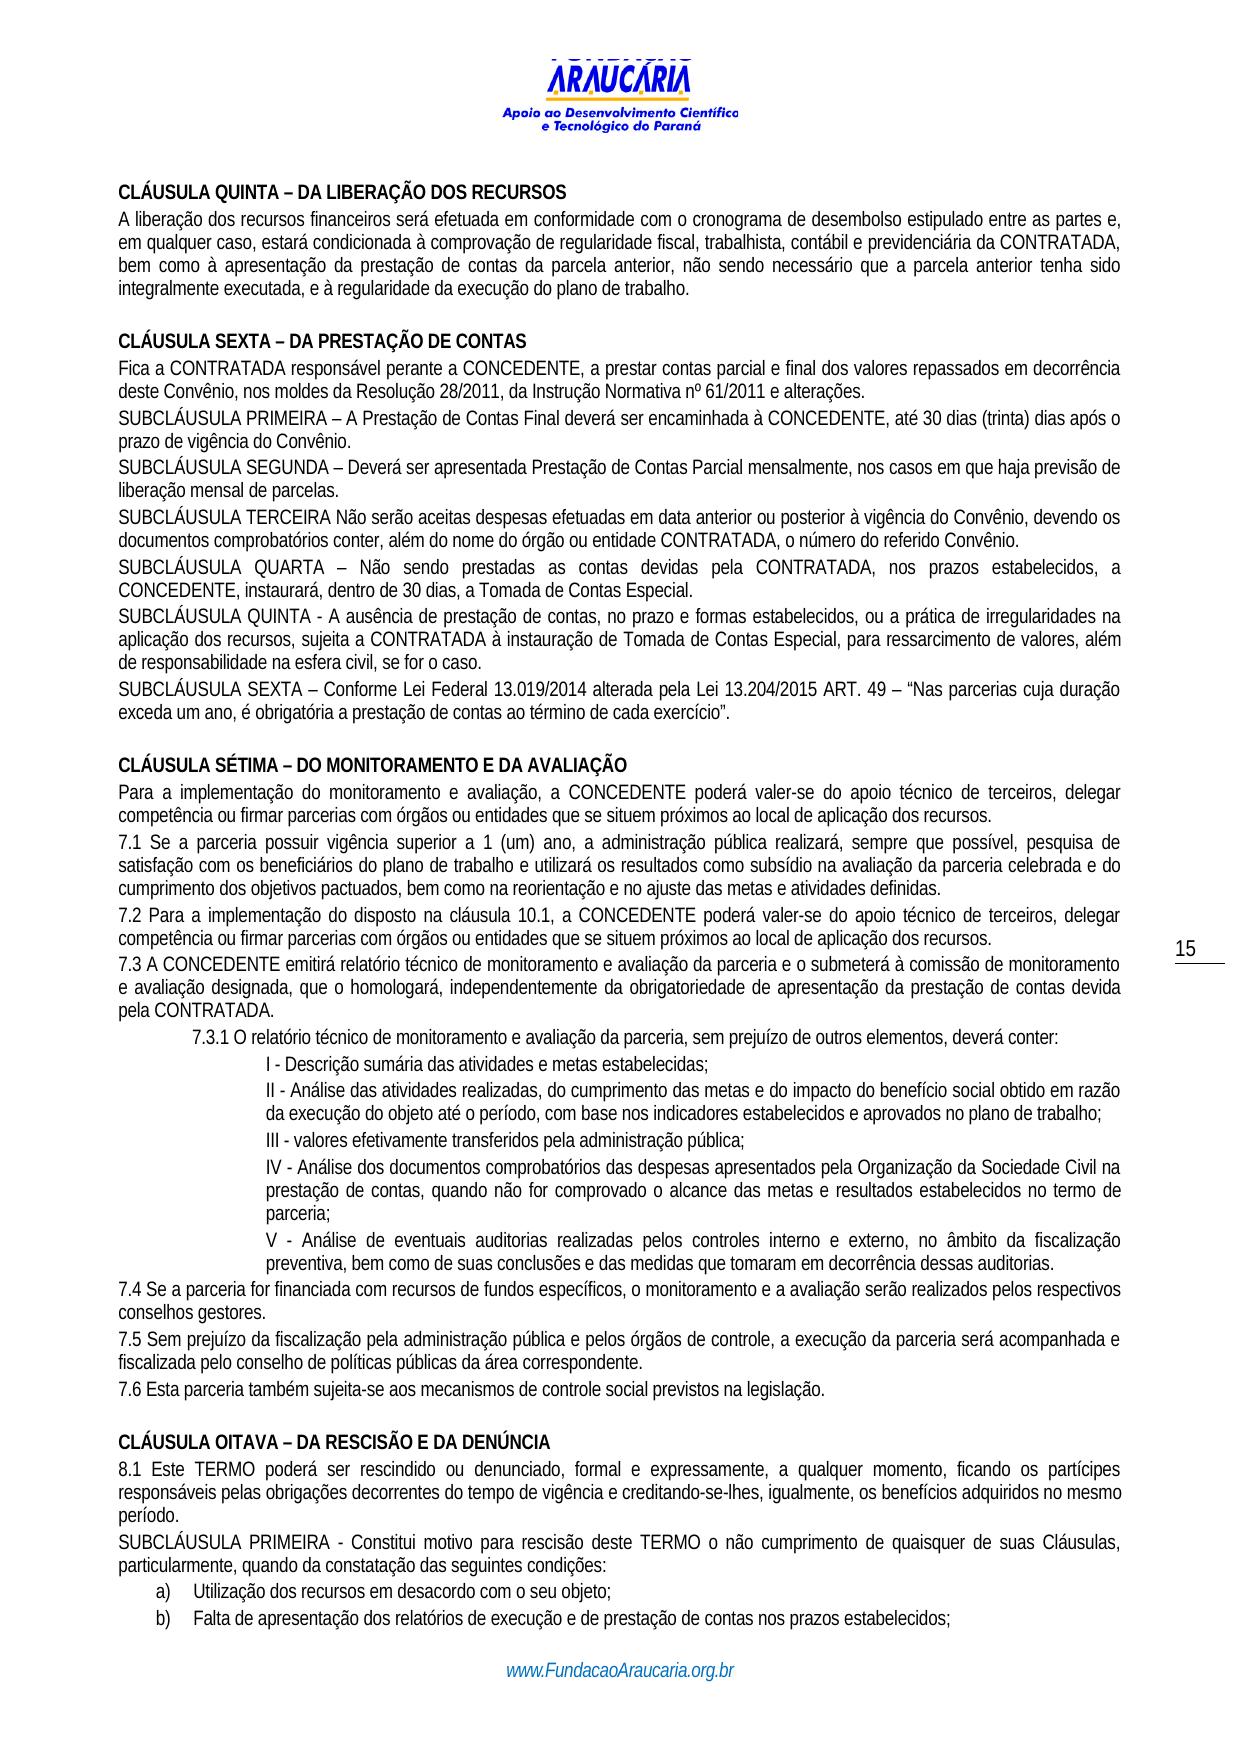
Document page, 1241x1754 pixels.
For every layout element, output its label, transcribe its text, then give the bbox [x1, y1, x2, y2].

text II - Análise das atividades realizadas, do cumprimento das metas e do impacto do benefício social obtido em razão da execução do objeto até o período, com base nos indicadores estabelecidos e aprovados no plano de trabalho; [266, 1080, 1122, 1125]
text SUBCLÁUSULA QUINTA - A ausência de prestação de contas, no prazo e formas estabelecidos, ou a prática de irregularidades na aplicação dos recursos, sujeita a CONTRATADA à instauração de Tomada de Contas Especial, para ressarcimento de valores, além de responsabilidade na esfera civil, se for o caso. [118, 606, 1122, 674]
text 7.3 A CONCEDENTE emitirá relatório técnico de monitoramento e avaliação da parceria e o submeterá à comissão de monitoramento e avaliação designada, que o homologará, independentemente da obrigatoriedade de apresentação da prestação de contas devida pela CONTRATADA. [118, 953, 1122, 1022]
text Para a implementação do monitoramento e avaliação, a CONCEDENTE poderá valer-se do apoio técnico de terceiros, delegar competência ou firmar parcerias com órgãos ou entidades que se situem próximos ao local de aplicação dos recursos. [118, 782, 1122, 827]
text SUBCLÁUSULA PRIMEIRA - Constitui motivo para rescisão deste TERMO o não cumprimento de quaisquer de suas Cláusulas, particularmente, quando da constatação das seguintes condições: [118, 1531, 1122, 1577]
text 7.3.1 O relatório técnico de monitoramento e avaliação da parceria, sem prejuízo de outros elementos, deverá conter: [192, 1026, 1122, 1049]
text CLÁUSULA QUINTA – DA LIBERAÇÃO DOS RECURSOS [118, 181, 1122, 204]
text 8.1 Este TERMO poderá ser rescindido ou denunciado, formal e expressamente, a qualquer momento, ficando os partícipes responsáveis pelas obrigações decorrentes do tempo de vigência e creditando-se-lhes, igualmente, os benefícios adquiridos no mesmo período. [118, 1458, 1122, 1527]
text III - valores efetivamente transferidos pela administração pública; [266, 1129, 1122, 1152]
text I - Descrição sumária das atividades e metas estabelecidas; [266, 1053, 1122, 1076]
text 7.4 Se a parceria for financiada com recursos de fundos específicos, o monitoramento e a avaliação serão realizados pelos respectivos conselhos gestores. [118, 1278, 1122, 1324]
text 7.2 Para a implementação do disposto na cláusula 10.1, a CONCEDENTE poderá valer-se do apoio técnico de terceiros, delegar competência ou firmar parcerias com órgãos ou entidades que se situem próximos ao local de aplicação dos recursos. [118, 904, 1122, 949]
list Utilização dos recursos em desacordo com o seu objeto; [156, 1581, 1122, 1603]
text V - Análise de eventuais auditorias realizadas pelos controles interno e externo, no âmbito da fiscalização preventiva, bem como de suas conclusões e das medidas que tomaram em decorrência dessas auditorias. [266, 1229, 1122, 1274]
text 7.6 Esta parceria também sujeita-se aos mecanismos de controle social previstos na legislação. [118, 1378, 1122, 1401]
picture [502, 59, 739, 133]
text CLÁUSULA SEXTA – DA PRESTAÇÃO DE CONTAS [118, 330, 1122, 353]
text SUBCLÁUSULA TERCEIRA Não serão aceitas despesas efetuadas em data anterior ou posterior à vigência do Convênio, devendo os documentos comprobatórios conter, além do nome do órgão ou entidade CONTRATADA, o número do referido Convênio. [118, 506, 1122, 552]
text SUBCLÁUSULA PRIMEIRA – A Prestação de Contas Final deverá ser encaminhada à CONCEDENTE, até 30 dias (trinta) dias após o prazo de vigência do Convênio. [118, 407, 1122, 452]
text SUBCLÁUSULA SEGUNDA – Deverá ser apresentada Prestação de Contas Parcial mensalmente, nos casos em que haja previsão de liberação mensal de parcelas. [118, 457, 1122, 502]
text IV - Análise dos documentos comprobatórios das despesas apresentados pela Organização da Sociedade Civil na prestação de contas, quando não for comprovado o alcance das metas e resultados estabelecidos no termo de parceria; [266, 1156, 1122, 1225]
list Falta de apresentação dos relatórios de execução e de prestação de contas nos prazos estabelecidos; [156, 1608, 1122, 1630]
text 7.1 Se a parceria possuir vigência superior a 1 (um) ano, a administração pública realizará, sempre que possível, pesquisa de satisfação com os beneficiários do plano de trabalho e utilizará os resultados como subsídio na avaliação da parceria celebrada e do cumprimento dos objetivos pactuados, bem como na reorientação e no ajuste das metas e atividades definidas. [118, 831, 1122, 900]
text SUBCLÁUSULA QUARTA – Não sendo prestadas as contas devidas pela CONTRATADA, nos prazos estabelecidos, a CONCEDENTE, instaurará, dentro de 30 dias, a Tomada de Contas Especial. [118, 556, 1122, 602]
text 7.5 Sem prejuízo da fiscalização pela administração pública e pelos órgãos de controle, a execução da parceria será acompanhada e fiscalizada pelo conselho de políticas públicas da área correspondente. [118, 1328, 1122, 1374]
text CLÁUSULA SÉTIMA – DO MONITORAMENTO E DA AVALIAÇÃO [118, 755, 1122, 777]
text Fica a CONTRATADA responsável perante a CONCEDENTE, a prestar contas parcial e final dos valores repassados em decorrência deste Convênio, nos moldes da Resolução 28/2011, da Instrução Normativa nº 61/2011 e alterações. [118, 357, 1122, 403]
text SUBCLÁUSULA SEXTA – Conforme Lei Federal 13.019/2014 alterada pela Lei 13.204/2015 ART. 49 – “Nas parcerias cuja duração exceda um ano, é obrigatória a prestação de contas ao término de cada exercício”. [118, 678, 1122, 724]
text CLÁUSULA OITAVA – DA RESCISÃO E DA DENÚNCIA [118, 1432, 1122, 1454]
text A liberação dos recursos financeiros será efetuada em conformidade com o cronograma de desembolso estipulado entre as partes e, em qualquer caso, estará condicionada à comprovação de regularidade fiscal, trabalhista, contábil e previdenciária da CONTRATADA, bem como à apresentação da prestação de contas da parcela anterior, não sendo necessário que a parcela anterior tenha sido integralmente executada, e à regularidade da execução do plano de trabalho. [118, 208, 1122, 299]
